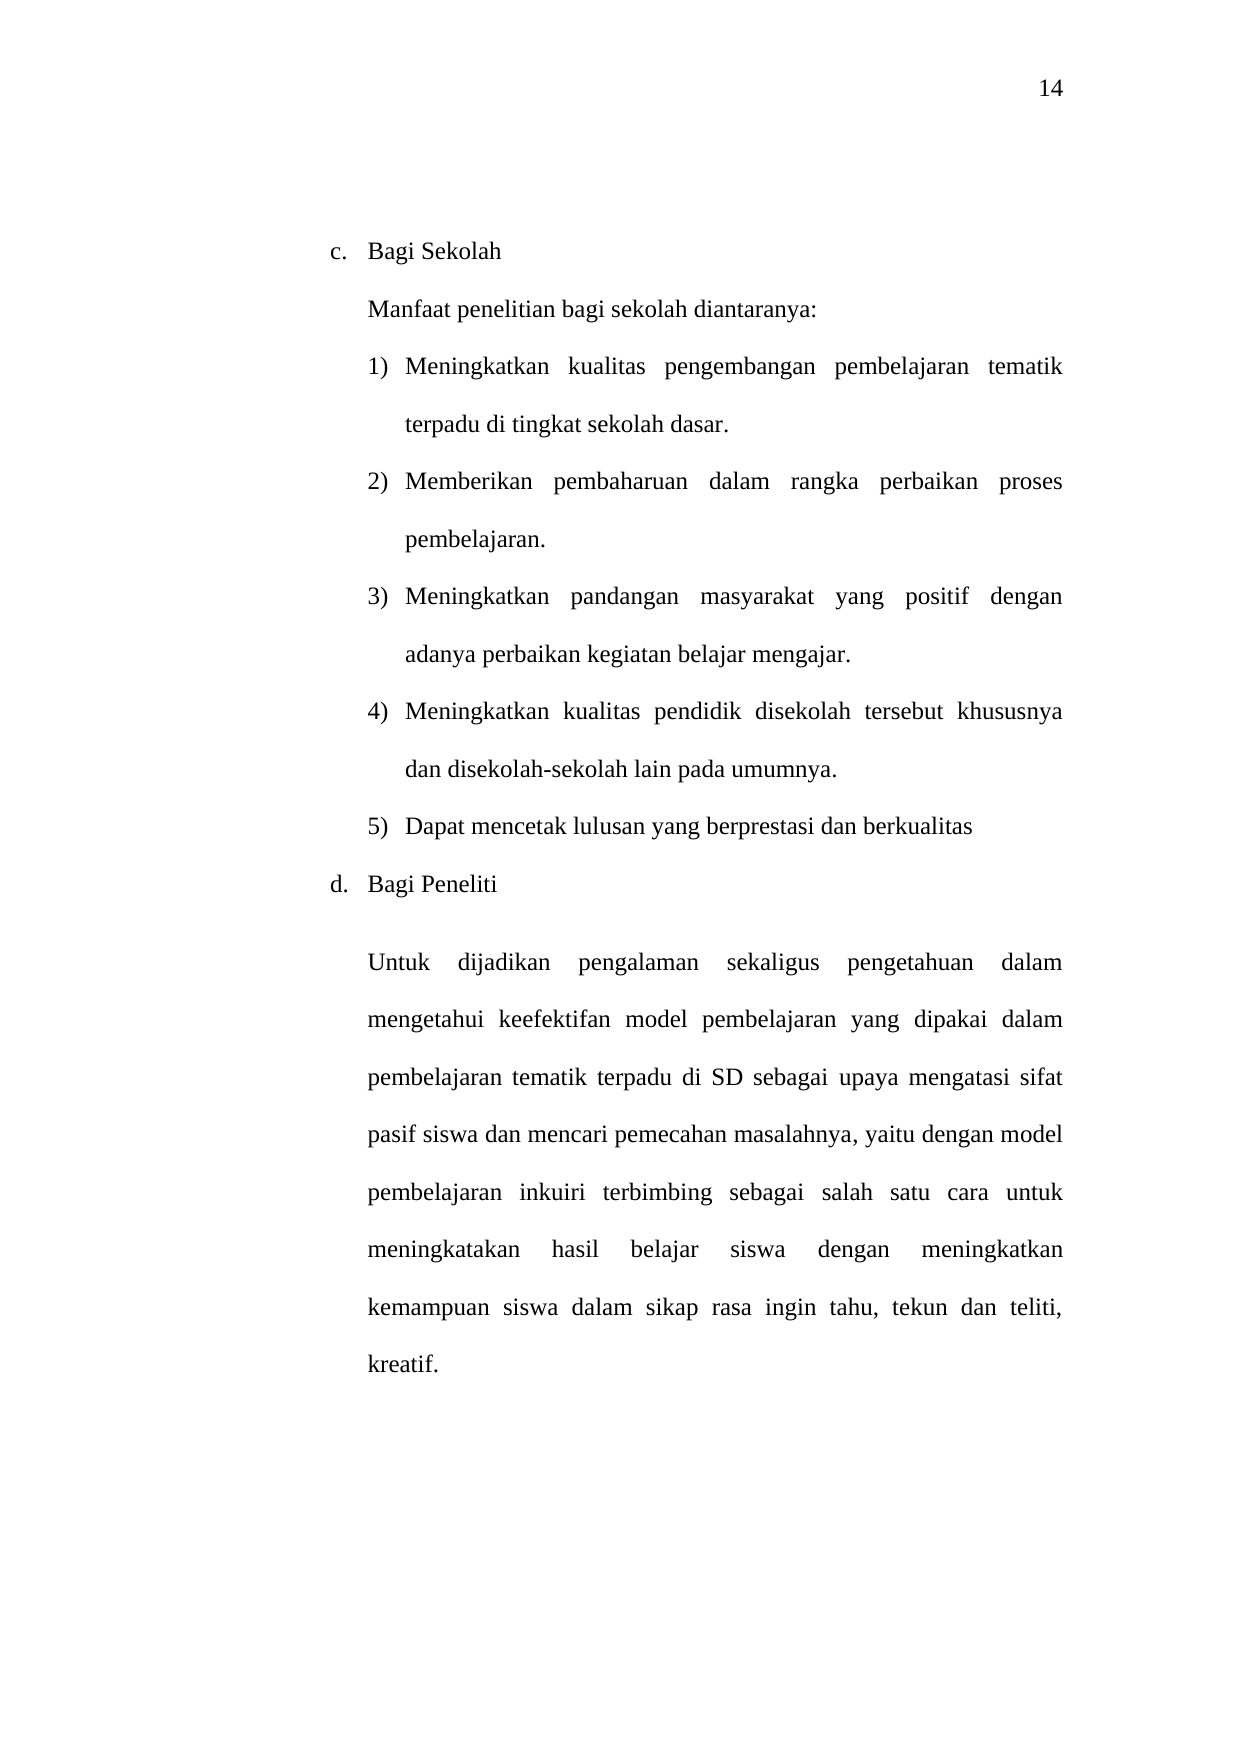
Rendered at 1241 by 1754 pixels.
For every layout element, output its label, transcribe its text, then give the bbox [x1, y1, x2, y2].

list Bagi Sekolah [330, 236, 1063, 265]
list Meningkatkan pandangan masyarakat yang positif dengan adanya perbaikan kegiatan belajar mengajar. [367, 581, 1063, 667]
list Bagi Peneliti [330, 869, 1063, 897]
list Meningkatkan kualitas pendidik disekolah tersebut khususnya dan disekolah-sekolah lain pada umumnya. [367, 696, 1063, 782]
list Manfaat penelitian bagi sekolah diantaranya: [367, 294, 1063, 322]
list Memberikan pembaharuan dalam rangka perbaikan proses pembelajaran. [367, 466, 1063, 552]
list Dapat mencetak lulusan yang berprestasi dan berkualitas [367, 811, 1063, 840]
list Meningkatkan kualitas pengembangan pembelajaran tematik terpadu di tingkat sekolah dasar. [367, 351, 1063, 437]
text Untuk dijadikan pengalaman sekaligus pengetahuan dalam mengetahui keefektifan model pembelajaran yang dipakai dalam pembelajaran tematik terpadu di SD sebagai upaya mengatasi sifat pasif siswa dan mencari pemecahan masalahnya, yaitu dengan model pembelajaran inkuiri terbimbing sebagai salah satu cara untuk meningkatakan hasil belajar siswa dengan meningkatkan kemampuan siswa dalam sikap rasa ingin tahu, tekun dan teliti, kreatif. [367, 947, 1063, 1378]
